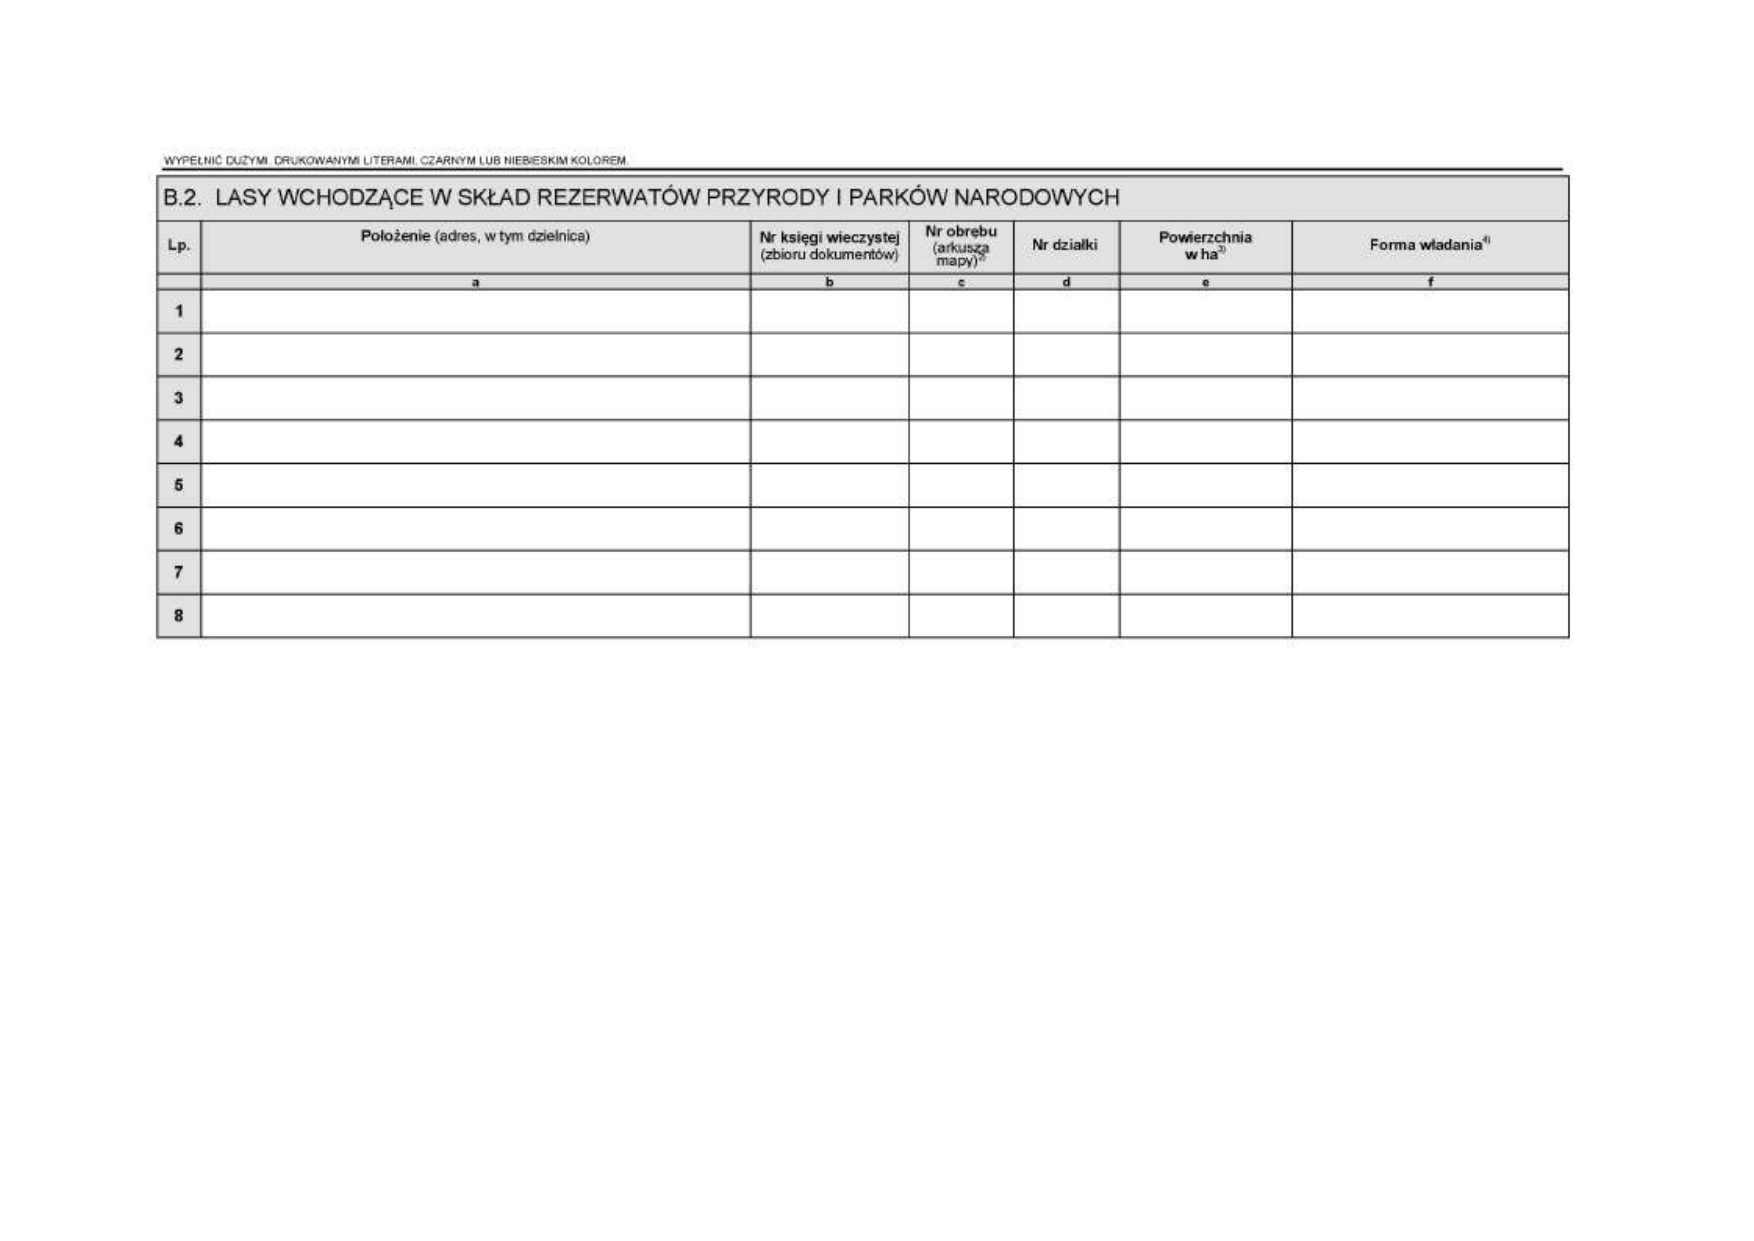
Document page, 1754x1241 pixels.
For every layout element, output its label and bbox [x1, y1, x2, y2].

picture [147, 147, 1581, 1093]
